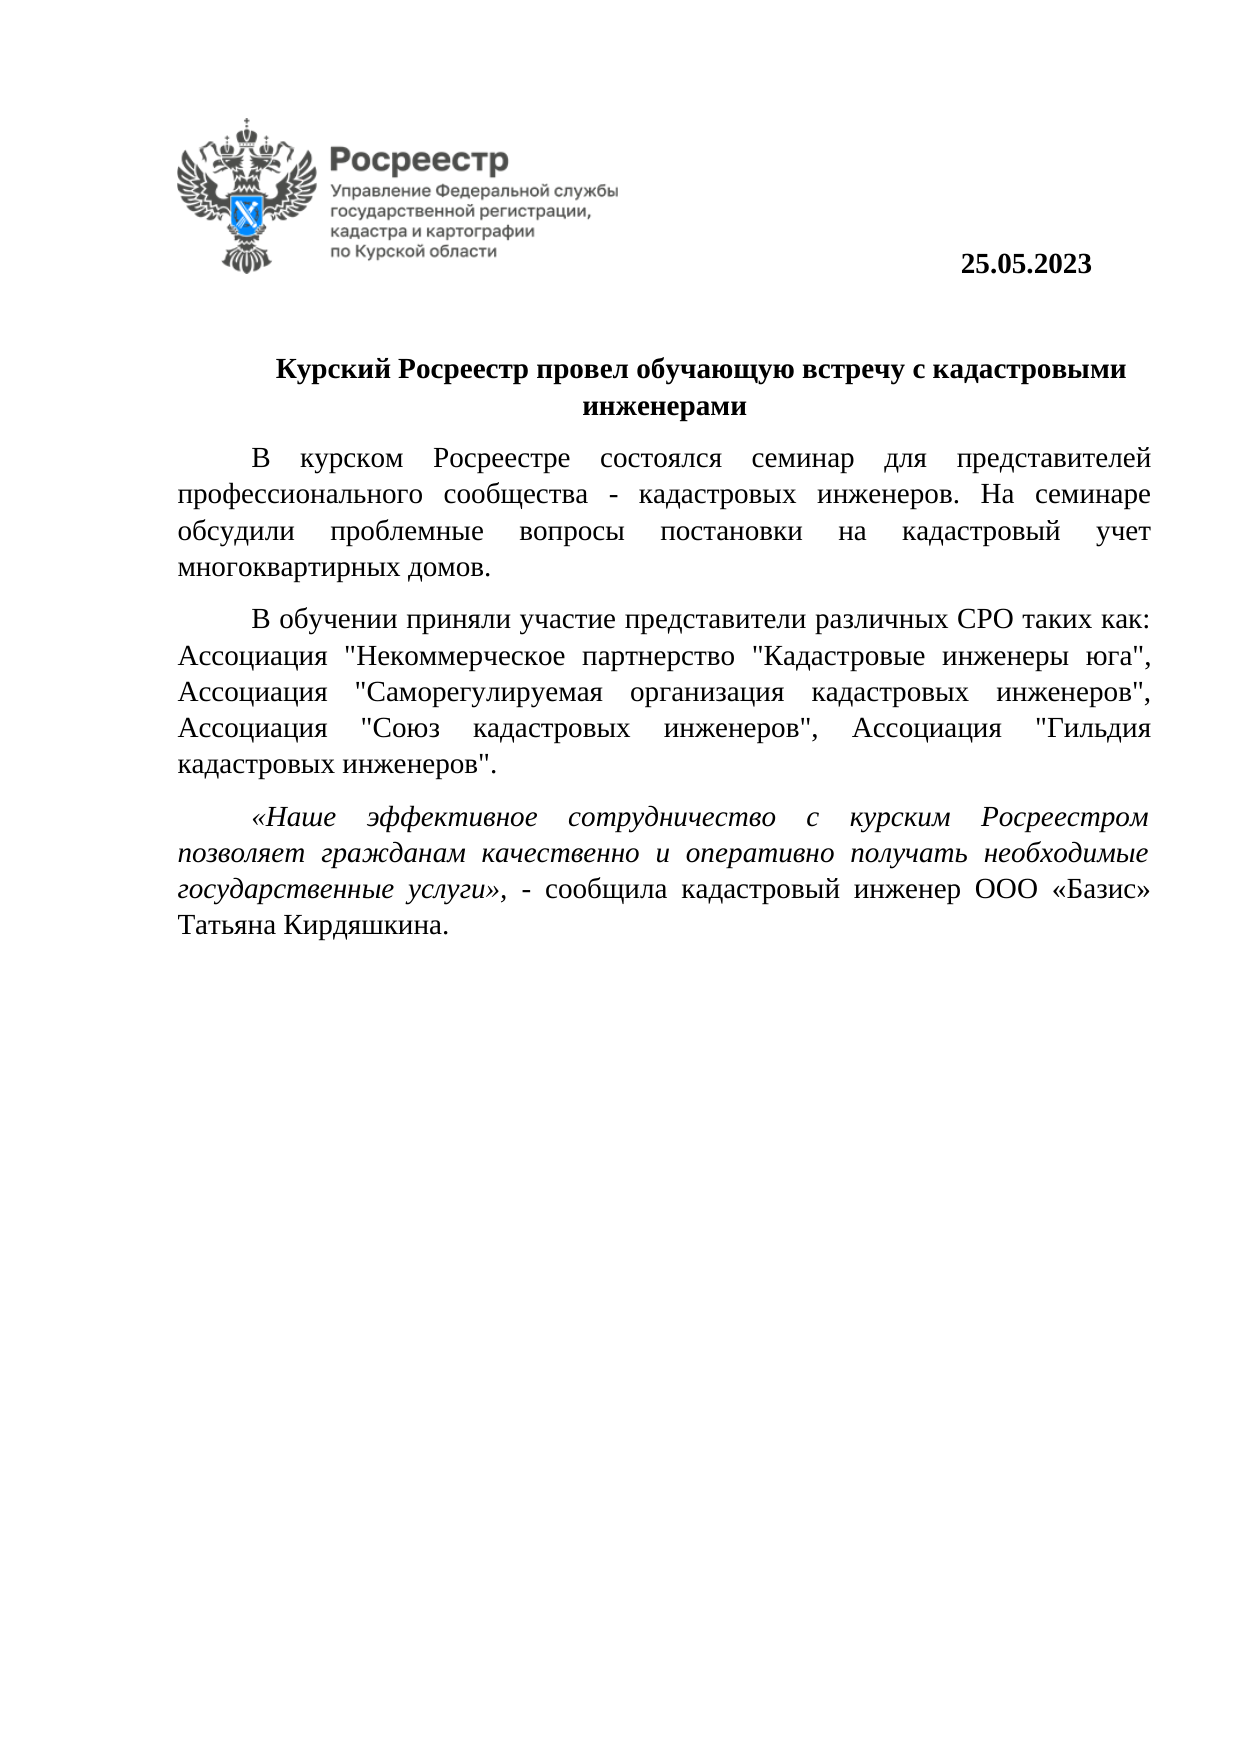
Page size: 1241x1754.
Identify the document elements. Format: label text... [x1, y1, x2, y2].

text Курский Росреестр провел обучающую встречу с кадастровыми инженерами [177, 351, 1152, 421]
text В курском Росреестре состоялся семинар для представителей профессионального сообщества - кадастровых инженеров. На семинаре обсудили проблемные вопросы постановки на кадастровый учет многоквартирных домов. [177, 440, 1152, 582]
picture [177, 118, 618, 274]
text В обучении приняли участие представители различных СРО таких как: Ассоциация "Некоммерческое партнерство "Кадастровые инженеры юга", Ассоциация "Саморегулируемая организация кадастровых инженеров", Ассоциация "Союз кадастровых инженеров", Ассоциация "Гильдия кадастровых инженеров". [177, 602, 1152, 780]
text «Наше эффективное сотрудничество с курским Росреестром позволяет гражданам качественно и оперативно получать необходимые государственные услуги», - сообщила кадастровый инженер ООО «Базис» Татьяна Кирдяшкина. [177, 799, 1152, 941]
